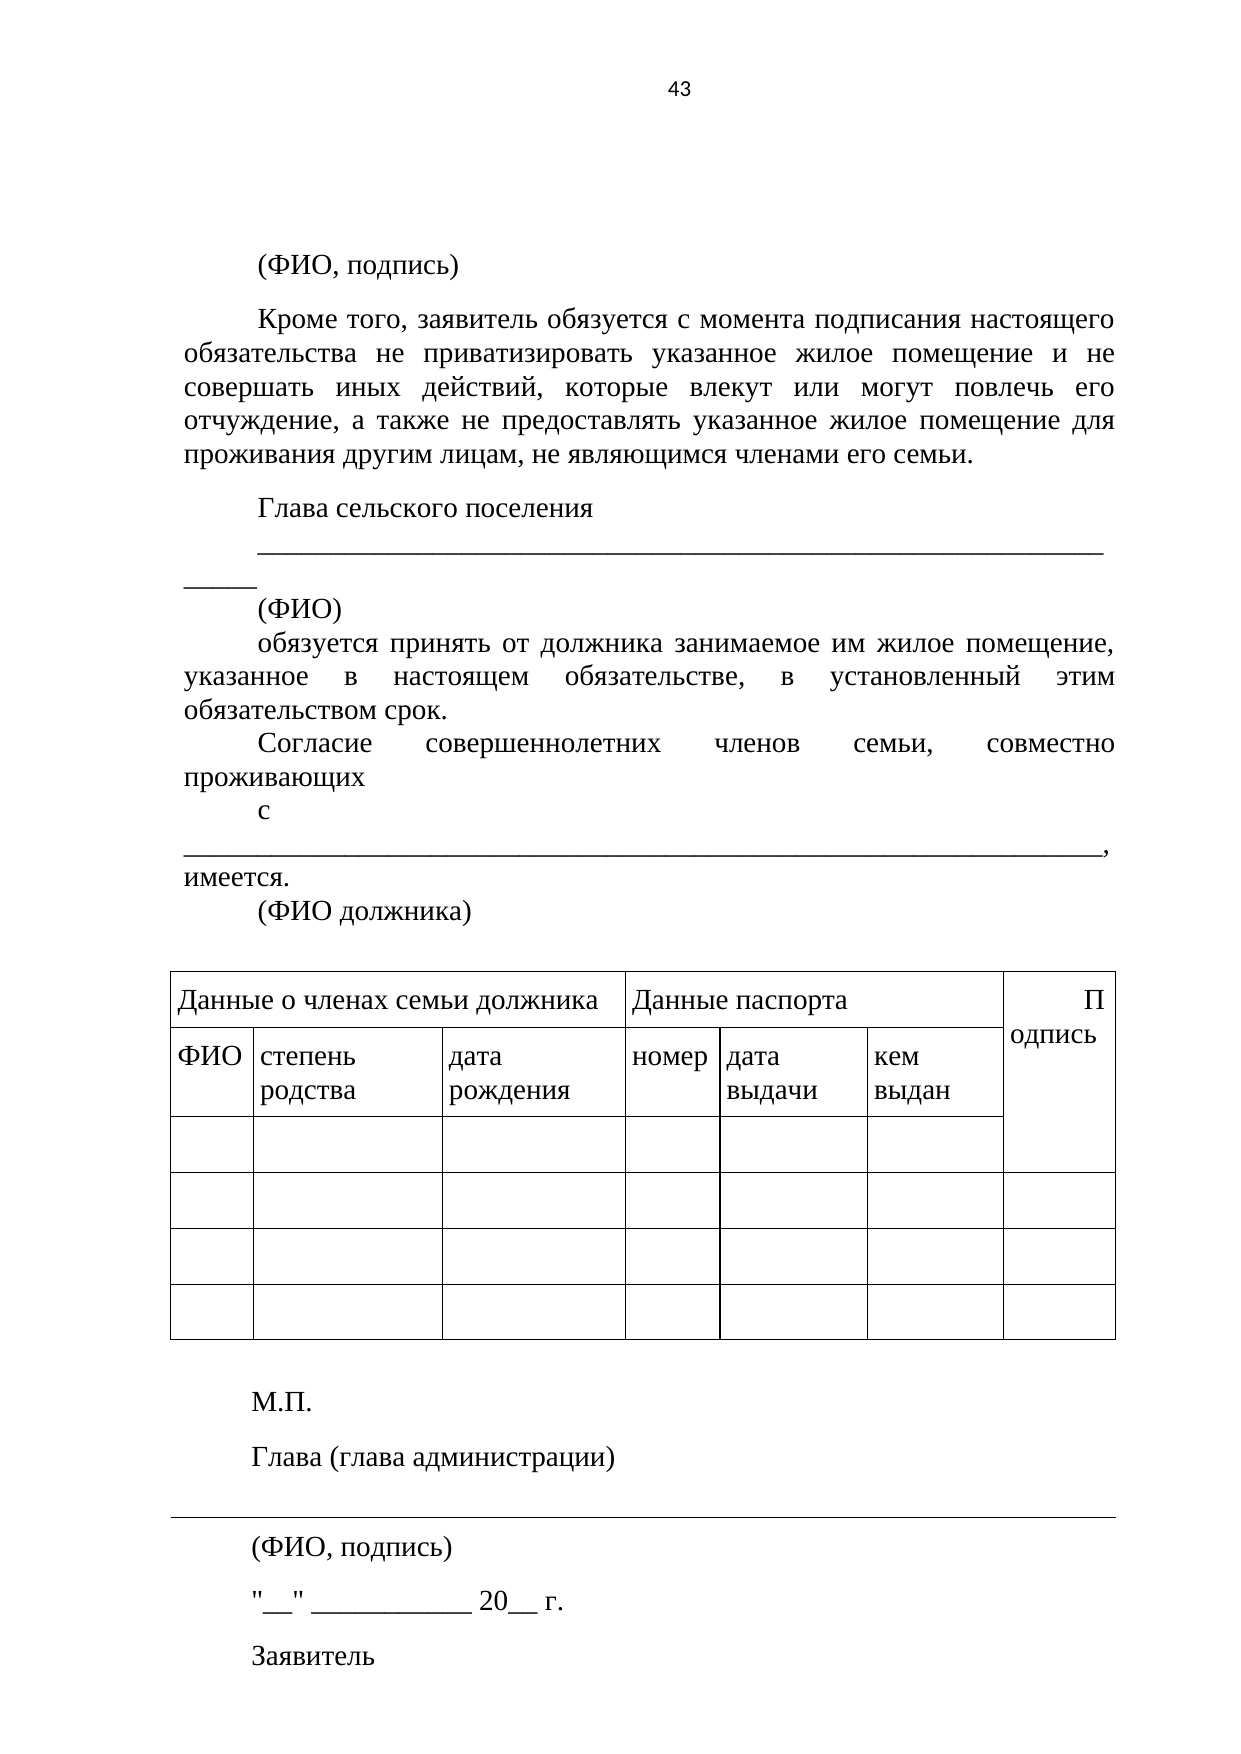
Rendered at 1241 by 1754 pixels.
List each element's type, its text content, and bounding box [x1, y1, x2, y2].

table_cell дата выдачи [721, 1028, 867, 1116]
table_cell [868, 1229, 1003, 1283]
table_cell [1004, 1285, 1115, 1339]
table_cell [626, 1285, 719, 1339]
table_cell ФИО [171, 1028, 253, 1116]
table_cell [626, 1229, 719, 1283]
table_header М.П. [171, 1374, 1116, 1429]
table_cell дата рождения [443, 1028, 625, 1116]
table_cell [254, 1229, 442, 1283]
table_cell [254, 1173, 442, 1228]
table_cell [868, 1285, 1003, 1339]
table_cell [171, 1117, 253, 1172]
table_cell номер [626, 1028, 719, 1116]
table_header Подпись [1004, 972, 1115, 1172]
table_cell [443, 1117, 625, 1172]
table_header Данные о членах семьи должника [171, 972, 625, 1027]
table_cell [626, 1117, 719, 1172]
table_cell Кроме того, заявитель обязуется с момента подписания настоящего обязательства не приватизировать указанное жилое помещение и не совершать иных действий, которые влекут или могут повлечь его отчуждение, а также не предоставлять указанное жилое помещение для проживания другим лицам, не являющимся членами его семьи. [177, 291, 1122, 480]
table_cell [1004, 1173, 1115, 1228]
table_cell [868, 1117, 1003, 1172]
table_cell (ФИО, подпись) [171, 1518, 1116, 1573]
table_cell [721, 1117, 867, 1172]
table_cell степень родства [254, 1028, 442, 1116]
table_cell [171, 1285, 253, 1339]
table_cell Глава сельского поселения _______________________________________________________________ (ФИО) обязуется принять от должника занимаемое им жилое помещение, указанное в настоящем обязательстве, в установленный этим обязательством срок. Согласие совершеннолетних членов семьи, совместно проживающих с _______________________________________________________________, имеется. (ФИО должника) [177, 480, 1122, 937]
table_cell [171, 1173, 253, 1228]
table_cell кем выдан [868, 1028, 1003, 1116]
table_cell [171, 1229, 253, 1283]
table_cell [254, 1285, 442, 1339]
table_cell [626, 1173, 719, 1228]
table_cell [443, 1173, 625, 1228]
table_cell [721, 1173, 867, 1228]
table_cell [171, 1628, 1116, 1682]
table_cell [1004, 1229, 1115, 1283]
table_header Данные паспорта [626, 972, 1003, 1027]
table_cell [721, 1229, 867, 1283]
table_cell [868, 1173, 1003, 1228]
table_cell [254, 1117, 442, 1172]
table_cell [721, 1285, 867, 1339]
table_cell [443, 1229, 625, 1283]
table_cell [443, 1285, 625, 1339]
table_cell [177, 236, 1122, 291]
table_cell "__" ___________ 20__ г. [171, 1573, 1116, 1628]
table_cell Глава (глава администрации) [171, 1429, 1116, 1517]
